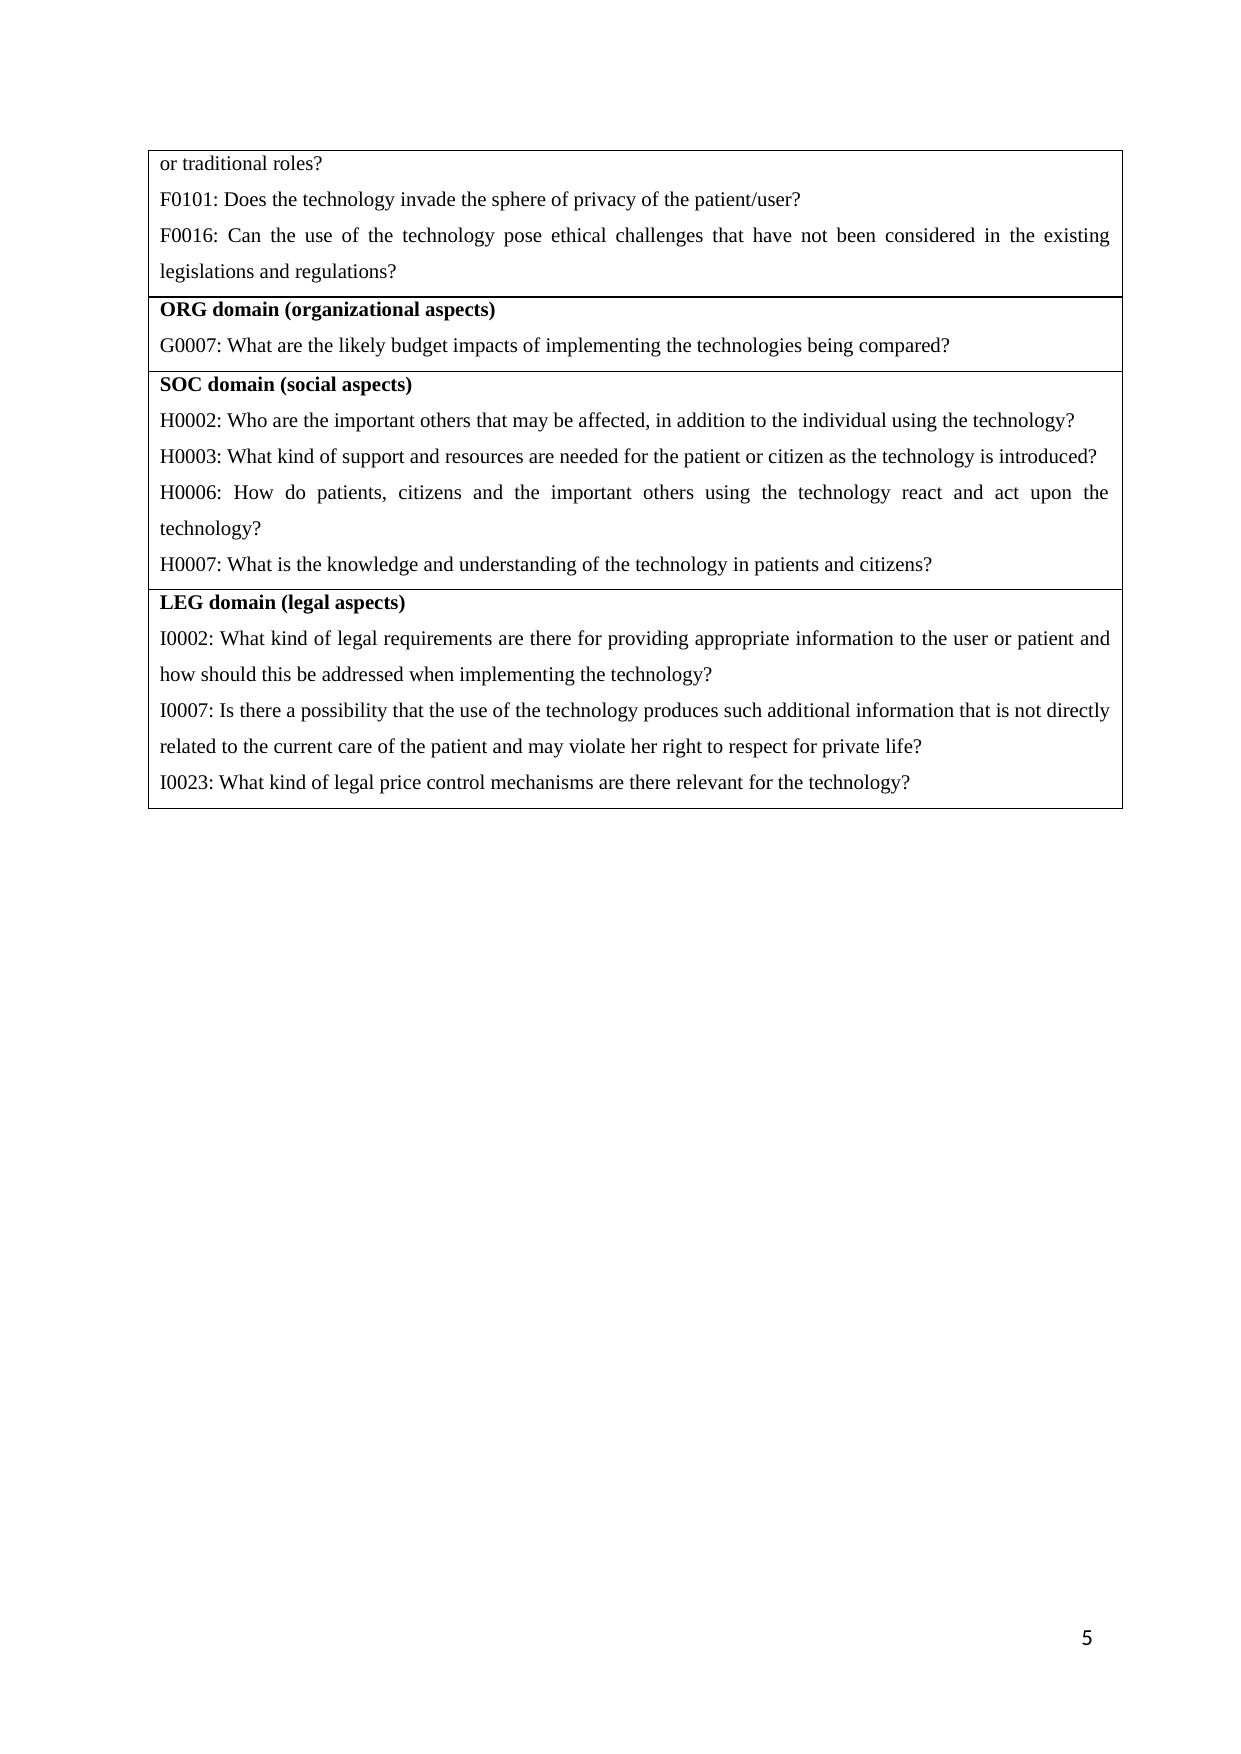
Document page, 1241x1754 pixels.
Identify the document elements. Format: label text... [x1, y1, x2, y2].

table_cell LEG domain (legal aspects) I0002: What kind of legal requirements are there for providing appropriate information to the user or patient and how should this be addressed when implementing the technology? I0007: Is there a possibility that the use of the technology produces such additional information that is not directly related to the current care of the patient and may violate her right to respect for private life? I0023: What kind of legal price control mechanisms are there relevant for the technology? [149, 590, 1122, 807]
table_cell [149, 151, 1122, 296]
table_cell ORG domain (organizational aspects) G0007: What are the likely budget impacts of implementing the technologies being compared? [149, 298, 1122, 371]
table_cell SOC domain (social aspects) H0002: Who are the important others that may be affected, in addition to the individual using the technology? H0003: What kind of support and resources are needed for the patient or citizen as the technology is introduced? H0006: How do patients, citizens and the important others using the technology react and act upon the technology? H0007: What is the knowledge and understanding of the technology in patients and citizens? [149, 372, 1122, 589]
